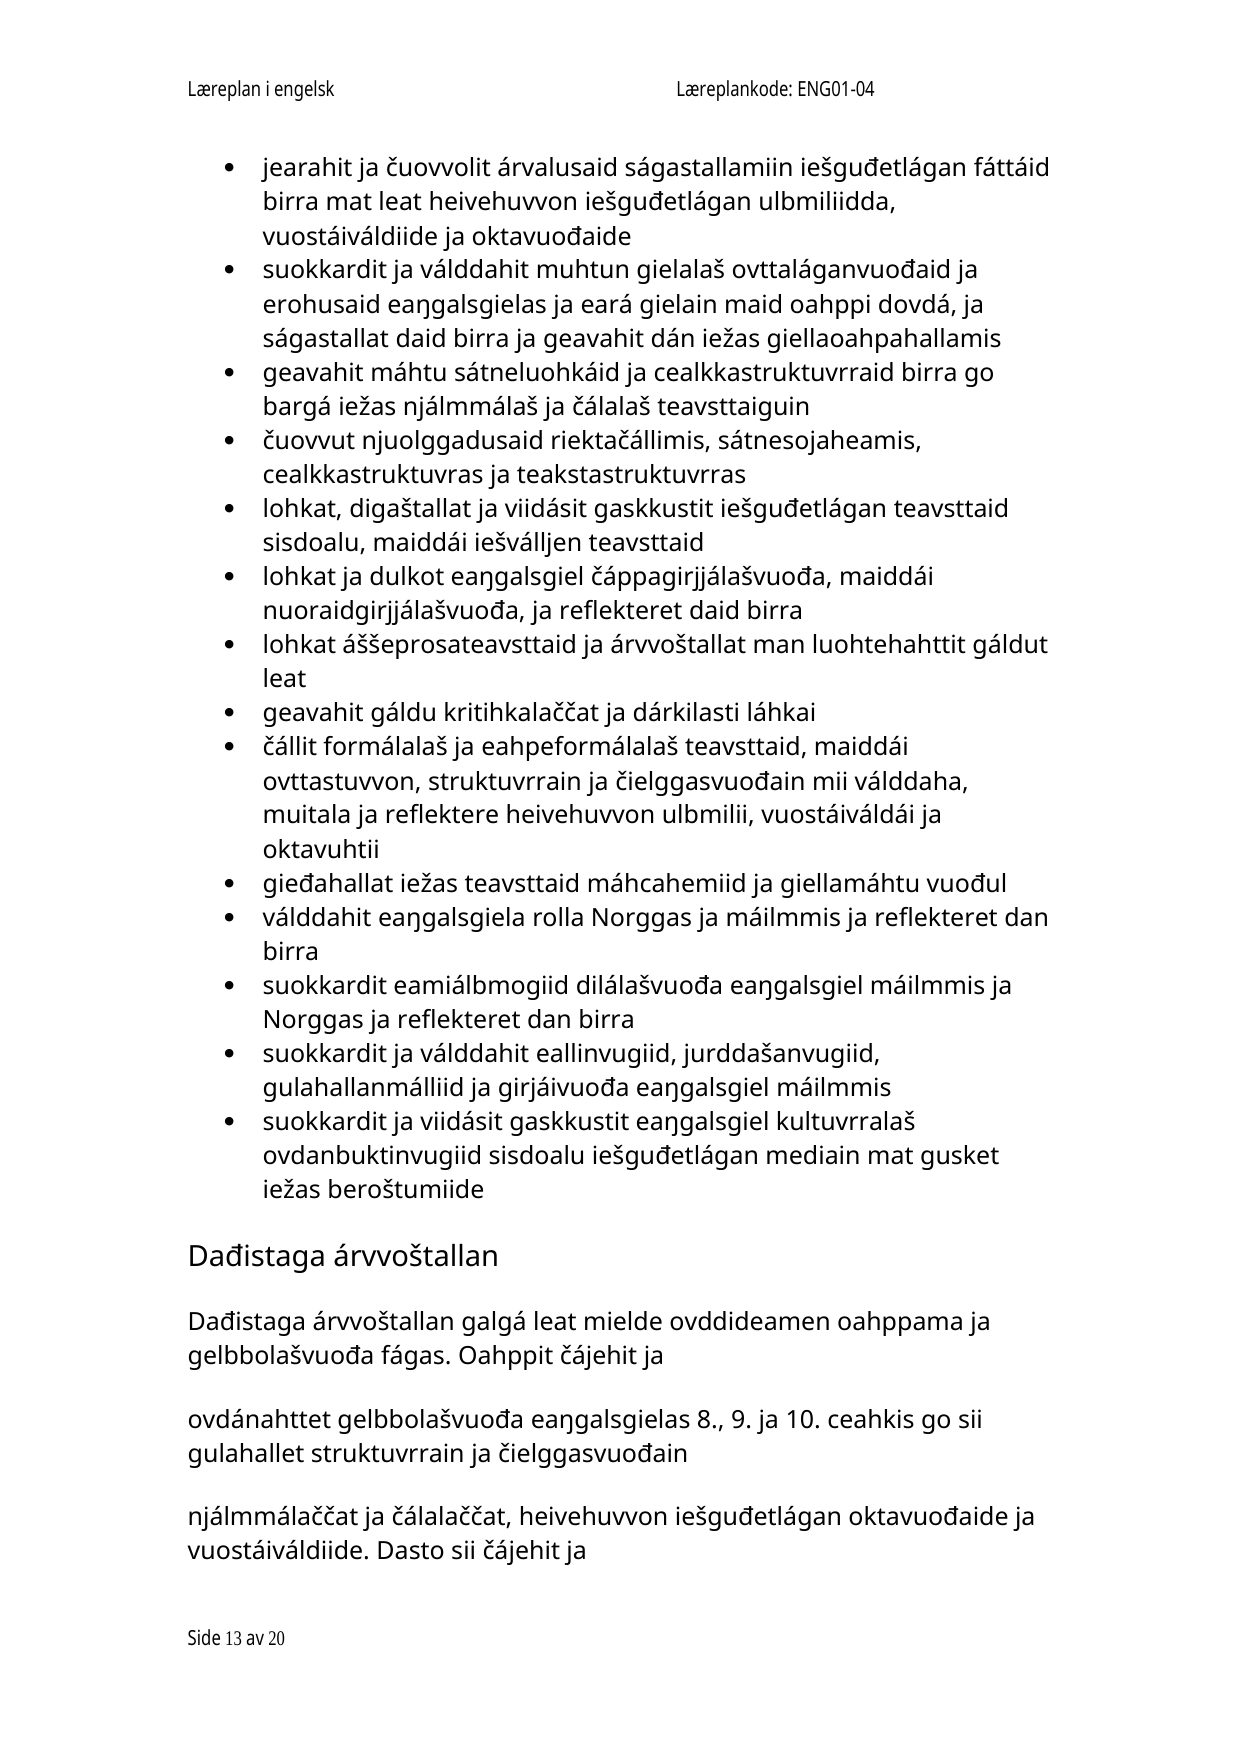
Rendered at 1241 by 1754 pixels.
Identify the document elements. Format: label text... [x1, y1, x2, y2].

list lohkat, digaštallat ja viidásit gaskkustit iešguđetlágan teavsttaid sisdoalu, maiddái iešválljen teavsttaid [225, 491, 1053, 559]
list suokkardit eamiálbmogiid dilálašvuođa eaŋgalsgiel máilmmis ja Norggas ja reflekteret dan birra [225, 967, 1053, 1036]
list suokkardit ja válddahit muhtun gielalaš ovttaláganvuođaid ja erohusaid eaŋgalsgielas ja eará gielain maid oahppi dovdá, ja ságastallat daid birra ja geavahit dán iežas giellaoahpahallamis [225, 252, 1053, 354]
list suokkardit ja viidásit gaskkustit eaŋgalsgiel kultuvrralaš ovdanbuktinvugiid sisdoalu iešguđetlágan mediain mat gusket iežas beroštumiide [225, 1104, 1053, 1206]
list suokkardit ja válddahit eallinvugiid, jurddašanvugiid, gulahallanmálliid ja girjáivuođa eaŋgalsgiel máilmmis [225, 1036, 1053, 1104]
list geavahit máhtu sátneluohkáid ja cealkkastruktuvrraid birra go bargá iežas njálmmálaš ja čálalaš teavsttaiguin [225, 354, 1053, 422]
list čállit formálalaš ja eahpeformálalaš teavsttaid, maiddái ovttastuvvon, struktuvrrain ja čielggasvuođain mii válddaha, muitala ja reflektere heivehuvvon ulbmilii, vuostáiváldái ja oktavuhtii [225, 729, 1053, 865]
text Dađistaga árvvoštallan galgá leat mielde ovddideamen oahppama ja gelbbolašvuođa fágas. Oahppit čájehit ja [187, 1304, 1053, 1372]
list lohkat áššeprosateavsttaid ja árvvoštallat man luohtehahttit gáldut leat [225, 627, 1053, 695]
list válddahit eaŋgalsgiela rolla Norggas ja máilmmis ja reflekteret dan birra [225, 899, 1053, 967]
list čuovvut njuolggadusaid riektačállimis, sátnesojaheamis, cealkkastruktuvras ja teakstastruktuvrras [225, 422, 1053, 491]
list gieđahallat iežas teavsttaid máhcahemiid ja giellamáhtu vuođul [225, 865, 1053, 899]
list jearahit ja čuovvolit árvalusaid ságastallamiin iešguđetlágan fáttáid birra mat leat heivehuvvon iešguđetlágan ulbmiliidda, vuostáiváldiide ja oktavuođaide [225, 150, 1053, 252]
list lohkat ja dulkot eaŋgalsgiel čáppagirjjálašvuođa, maiddái nuoraidgirjjálašvuođa, ja reflekteret daid birra [225, 559, 1053, 627]
list geavahit gáldu kritihkalaččat ja dárkilasti láhkai [225, 695, 1053, 729]
text ovdánahttet gelbbolašvuođa eaŋgalsgielas 8., 9. ja 10. ceahkis go sii gulahallet struktuvrrain ja čielggasvuođain [187, 1401, 1053, 1469]
text njálmmálaččat ja čálalaččat, heivehuvvon iešguđetlágan oktavuođaide ja vuostáiváldiide. Dasto sii čájehit ja [187, 1498, 1053, 1567]
subtitle Dađistaga árvvoštallan [187, 1235, 1053, 1275]
